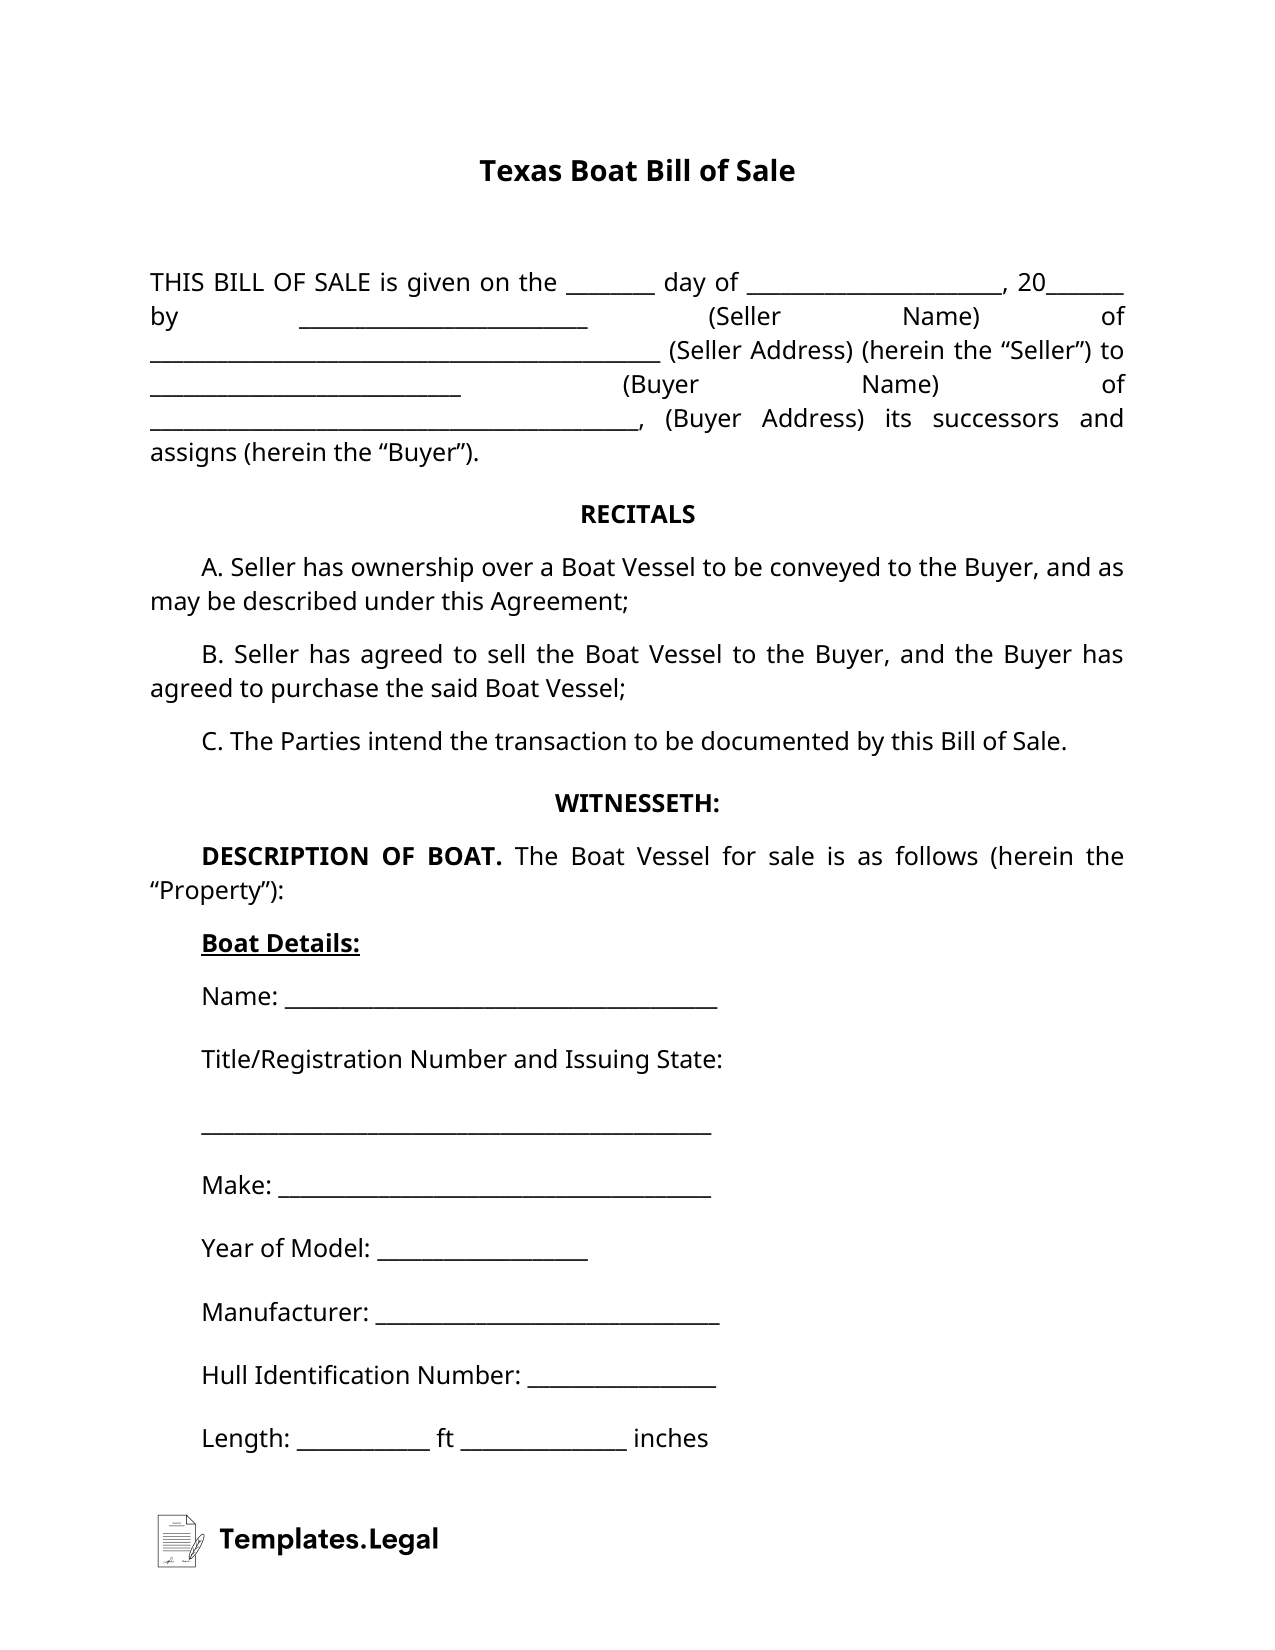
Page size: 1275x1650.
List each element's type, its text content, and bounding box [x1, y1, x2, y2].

text Name: _______________________________________ [150, 978, 1125, 1012]
text THIS BILL OF SALE is given on the ________ day of _______________________, 20_______ by __________________________ (Seller Name) of ______________________________________________ (Seller Address) (herein the “Seller”) to ____________________________ (Buyer Name) of ____________________________________________, (Buyer Address) its successors and assigns (herein the “Buyer”). [150, 264, 1125, 469]
text B. Seller has agreed to sell the Boat Vessel to the Buyer, and the Buyer has agreed to purchase the said Boat Vessel; [150, 637, 1125, 705]
text A. Seller has ownership over a Boat Vessel to be conveyed to the Buyer, and as may be described under this Agreement; [150, 550, 1125, 618]
text Length: ____________ ft _______________ inches [150, 1421, 1125, 1455]
text RECITALS [150, 497, 1125, 531]
text Boat Details: [150, 925, 1125, 959]
picture [150, 1507, 445, 1575]
text Year of Model: ___________________ [150, 1231, 1125, 1265]
text DESCRIPTION OF BOAT. The Boat Vessel for sale is as follows (herein the “Property”): [150, 838, 1125, 907]
text Texas Boat Bill of Sale [150, 150, 1125, 190]
text Hull Identification Number: _________________ [150, 1357, 1125, 1392]
text Make: _______________________________________ [150, 1168, 1125, 1202]
text Manufacturer: _______________________________ [150, 1294, 1125, 1328]
text WITNESSETH: [150, 786, 1125, 820]
text ______________________________________________ [150, 1104, 1125, 1139]
text Title/Registration Number and Issuing State: [150, 1041, 1125, 1075]
text C. The Parties intend the transaction to be documented by this Bill of Sale. [150, 723, 1125, 757]
